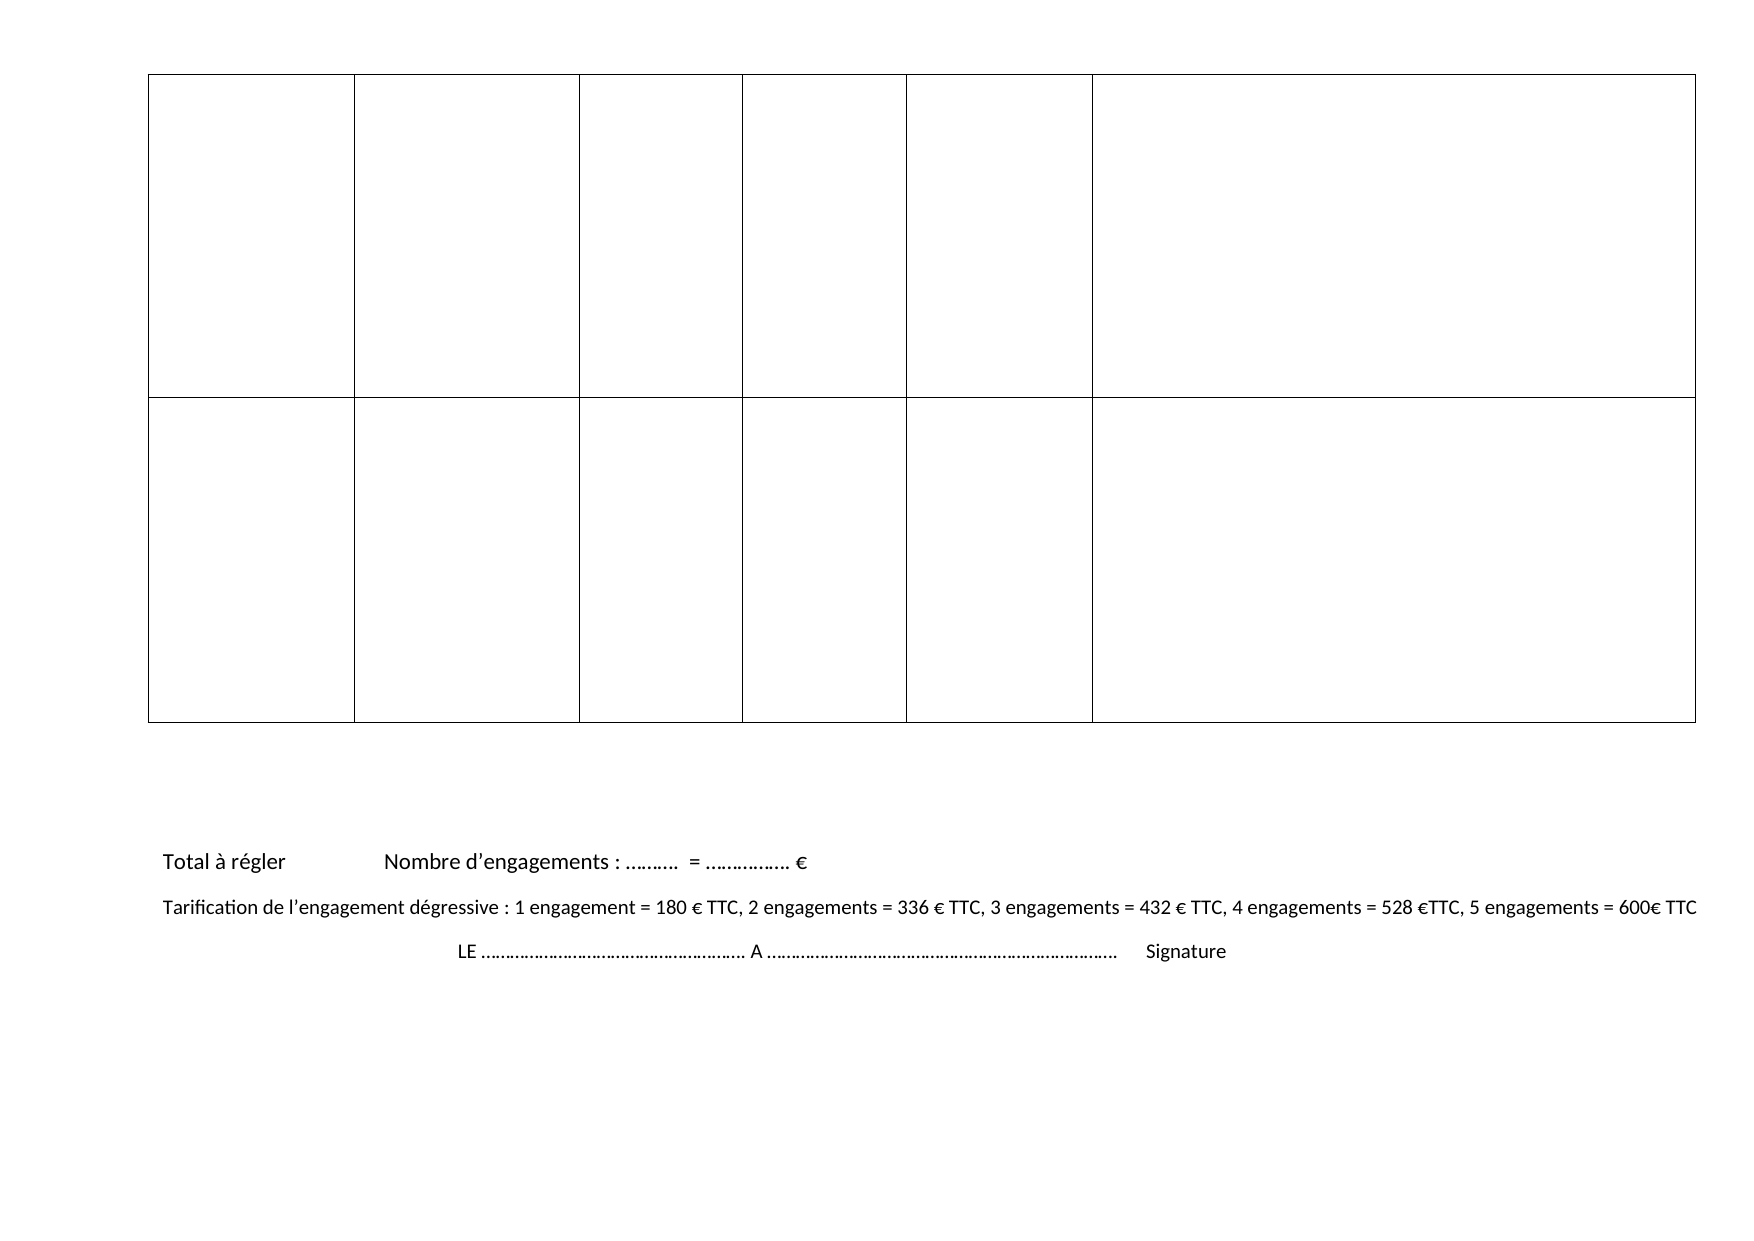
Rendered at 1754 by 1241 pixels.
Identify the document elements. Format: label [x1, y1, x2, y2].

table_cell [743, 75, 906, 397]
table_cell [580, 398, 742, 722]
table_cell [149, 75, 354, 397]
table_cell [355, 398, 579, 722]
table_cell [907, 75, 1092, 397]
table_cell [907, 398, 1092, 722]
table_cell [355, 75, 579, 397]
table_cell [1093, 398, 1695, 722]
table_cell [149, 398, 354, 722]
table_cell [743, 398, 906, 722]
table_cell [1093, 75, 1695, 397]
table_cell [580, 75, 742, 397]
